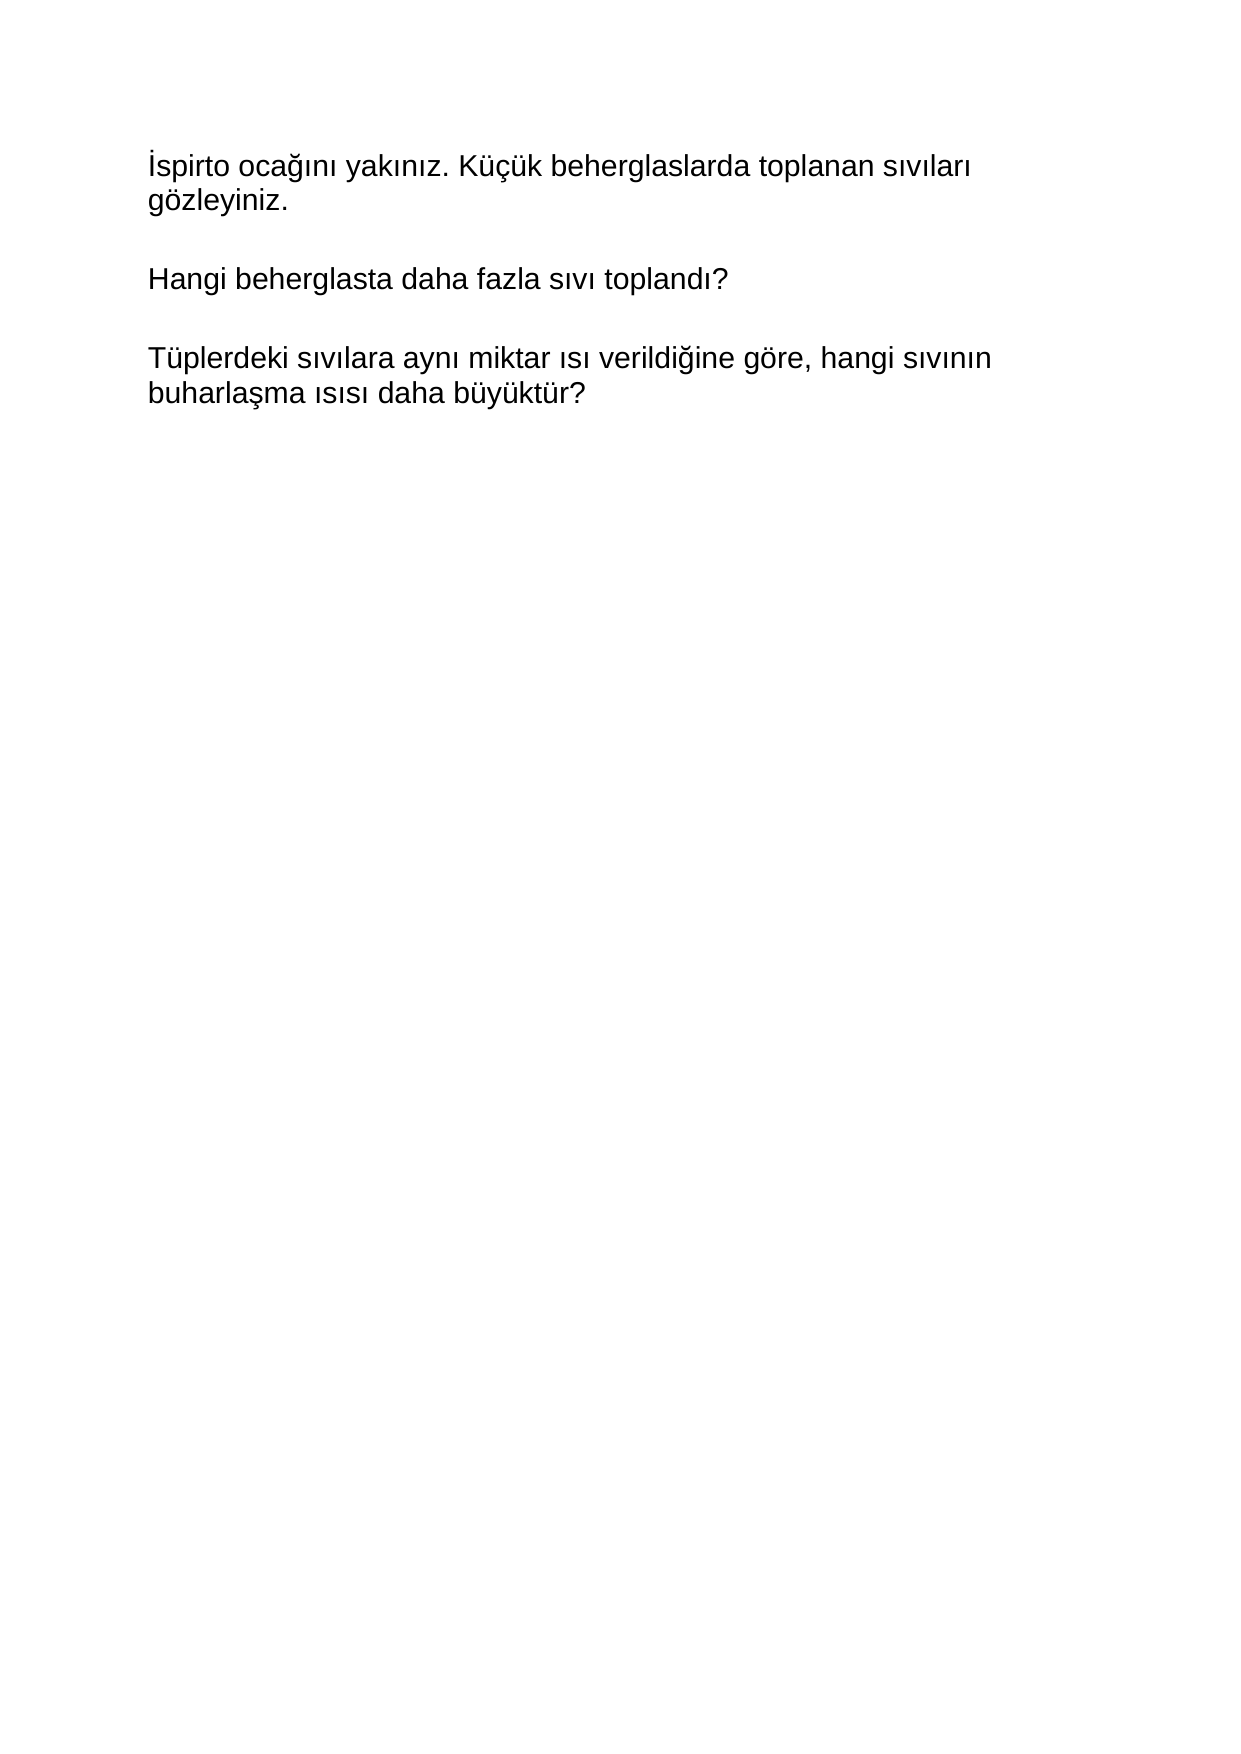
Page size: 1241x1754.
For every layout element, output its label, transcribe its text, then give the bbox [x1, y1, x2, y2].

text Tüplerdeki sıvılara aynı miktar ısı verildiğine göre, hangi sıvının buharlaşma ısısı daha büyüktür? [148, 340, 1093, 410]
text Hangi beherglasta daha fazla sıvı toplandı? [148, 261, 1093, 296]
text İspirto ocağını yakınız. Küçük beherglaslarda toplanan sıvıları gözleyiniz. [148, 148, 1093, 217]
